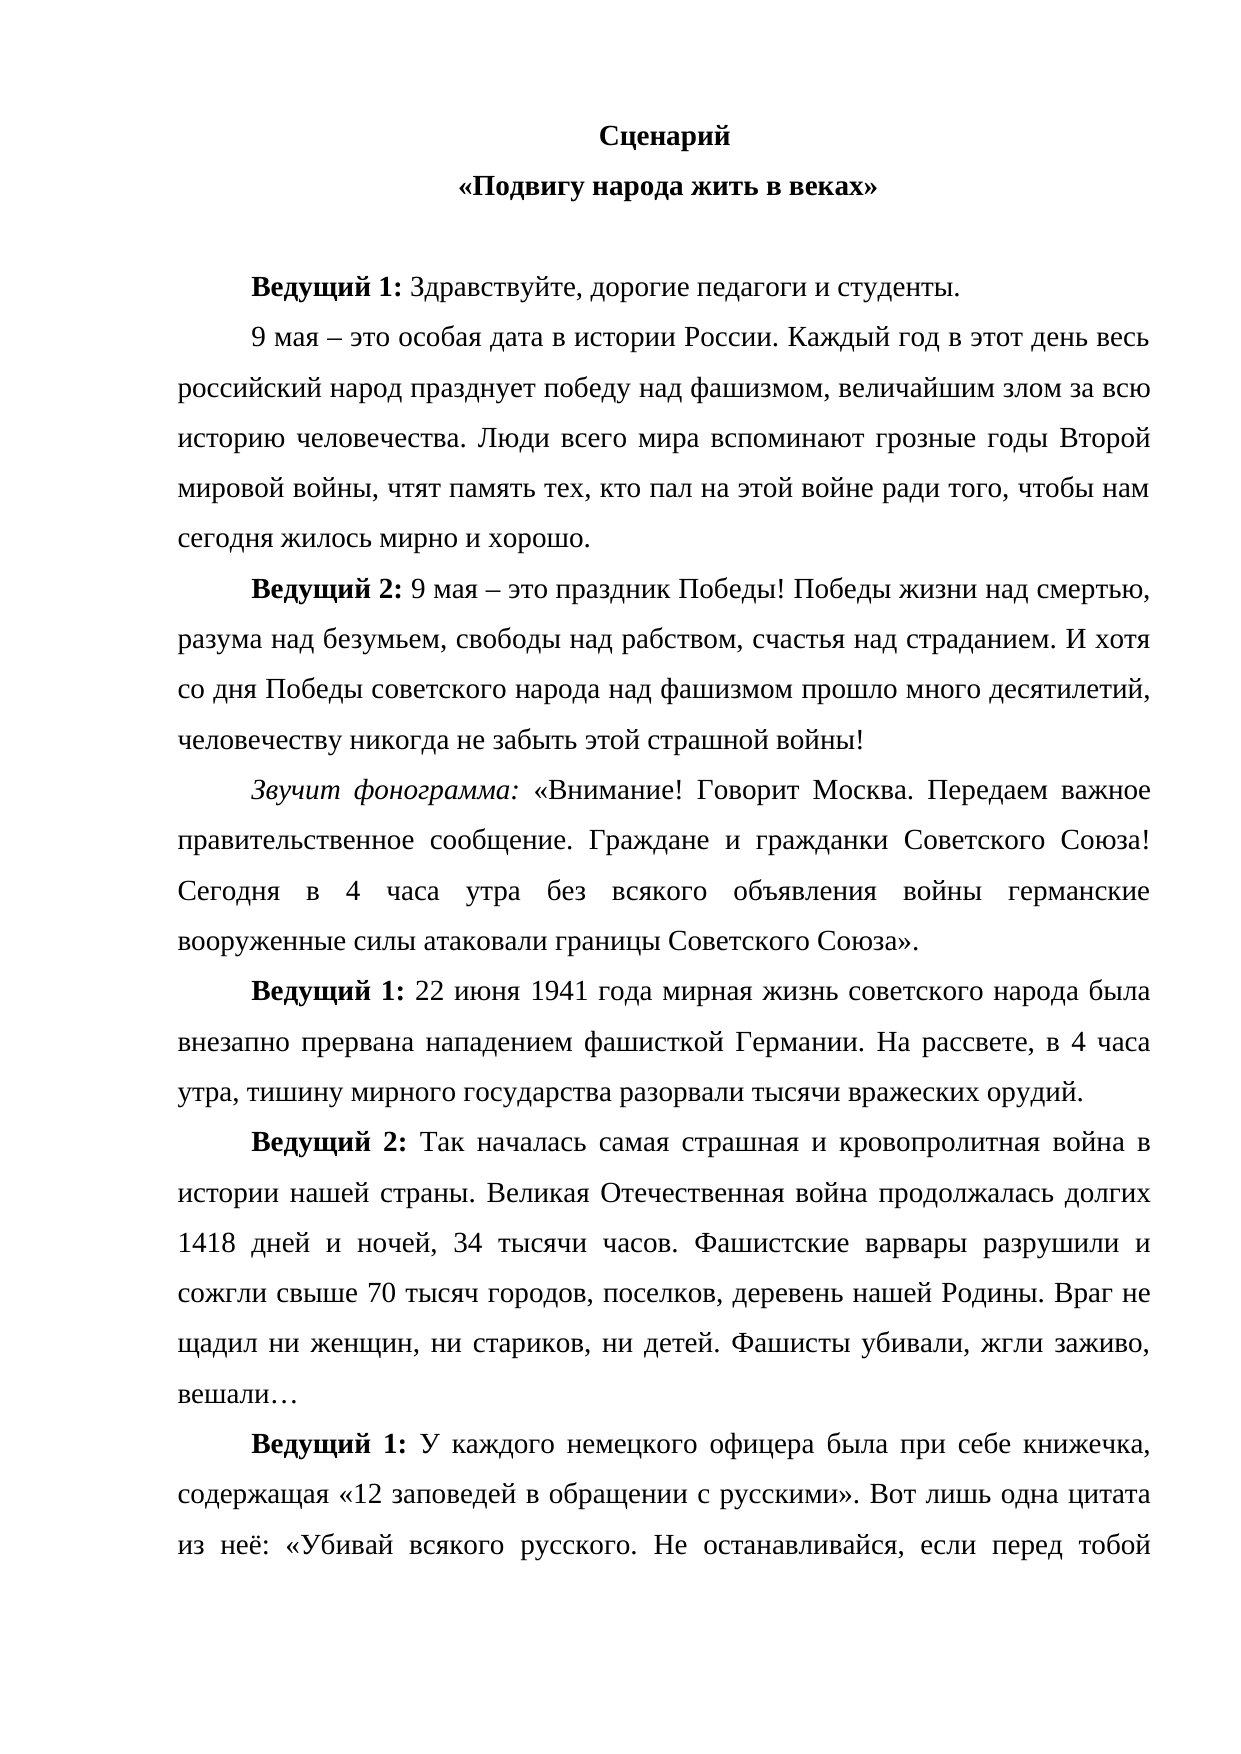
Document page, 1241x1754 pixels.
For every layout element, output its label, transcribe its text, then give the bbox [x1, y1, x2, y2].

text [177, 1426, 1152, 1560]
text 9 мая – это особая дата в истории России. Каждый год в этот день весь российский народ празднует победу над фашизмом, величайшим злом за всю историю человечества. Люди всего мира вспоминают грозные годы Второй мировой войны, чтят память тех, кто пал на этой войне ради того, чтобы нам сегодня жилось мирно и хорошо. [177, 319, 1152, 554]
text Ведущий 2: 9 мая – это праздник Победы! Победы жизни над смертью, разума над безумьем, свободы над рабством, счастья над страданием. И хотя со дня Победы советского народа над фашизмом прошло много десятилетий, человечеству никогда не забыть этой страшной войны! [177, 571, 1152, 755]
text Ведущий 1: Здравствуйте, дорогие педагоги и студенты. [177, 269, 1152, 303]
text Звучит фонограмма: «Внимание! Говорит Москва. Передаем важное правительственное сообщение. Граждане и гражданки Советского Союза! Сегодня в 4 часа утра без всякого объявления войны германские вооруженные силы атаковали границы Советского Союза». [177, 772, 1152, 957]
text Ведущий 1: 22 июня 1941 года мирная жизнь советского народа была внезапно прервана нападением фашисткой Германии. На рассвете, в 4 часа утра, тишину мирного государства разорвали тысячи вражеских орудий. [177, 973, 1152, 1108]
text «Подвигу народа жить в веках» [177, 168, 1152, 202]
text Сценарий [177, 118, 1152, 152]
text Ведущий 2: Так началась самая страшная и кровопролитная война в истории нашей страны. Великая Отечественная война продолжалась долгих 1418 дней и ночей, 34 тысячи часов. Фашистские варвары разрушили и сожгли свыше 70 тысяч городов, поселков, деревень нашей Родины. Враг не щадил ни женщин, ни стариков, ни детей. Фашисты убивали, жгли заживо, вешали… [177, 1124, 1152, 1409]
